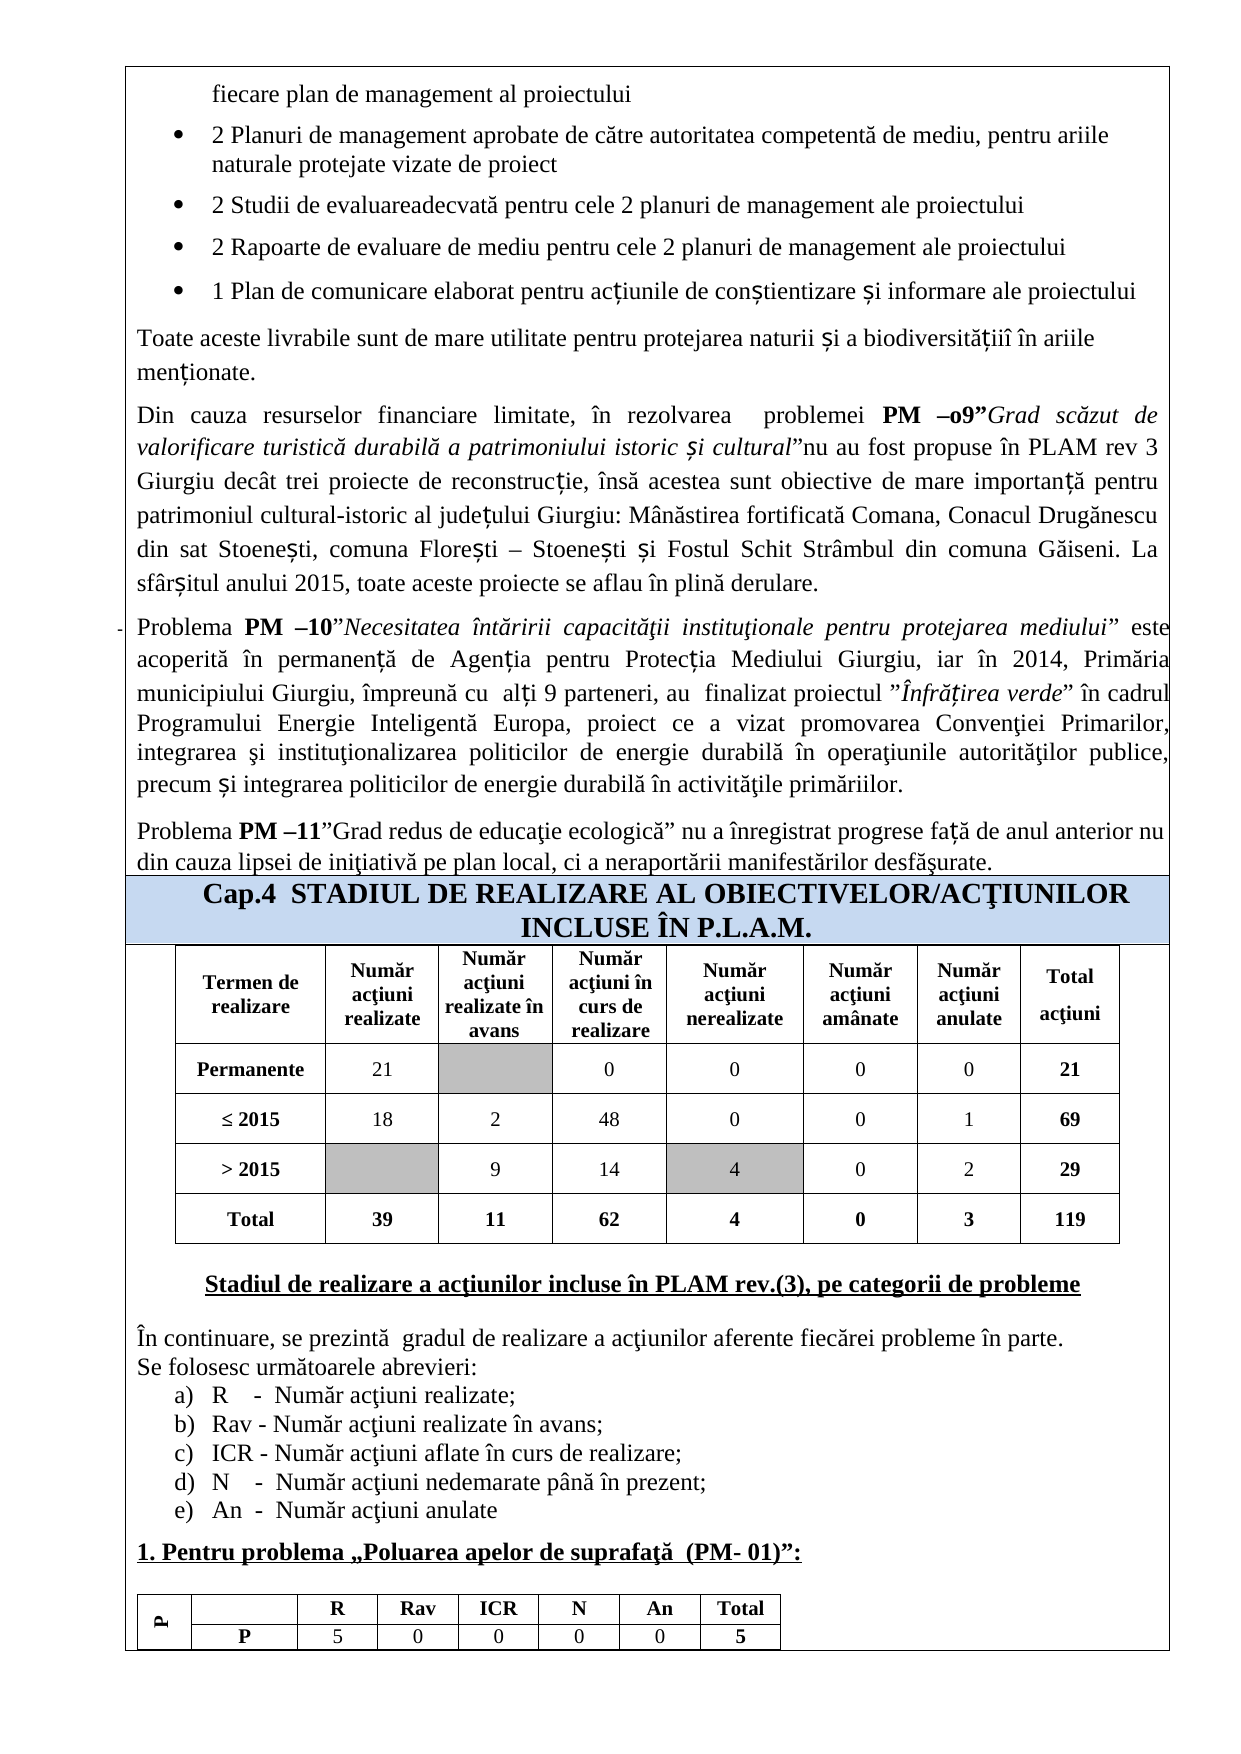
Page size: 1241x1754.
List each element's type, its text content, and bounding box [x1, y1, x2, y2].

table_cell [126, 67, 1169, 875]
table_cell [126, 945, 1169, 1649]
table_cell Cap.4 STADIUL DE REALIZARE AL OBIECTIVELOR/ACŢIUNILOR INCLUSE ÎN P.L.A.M. [126, 876, 1169, 943]
